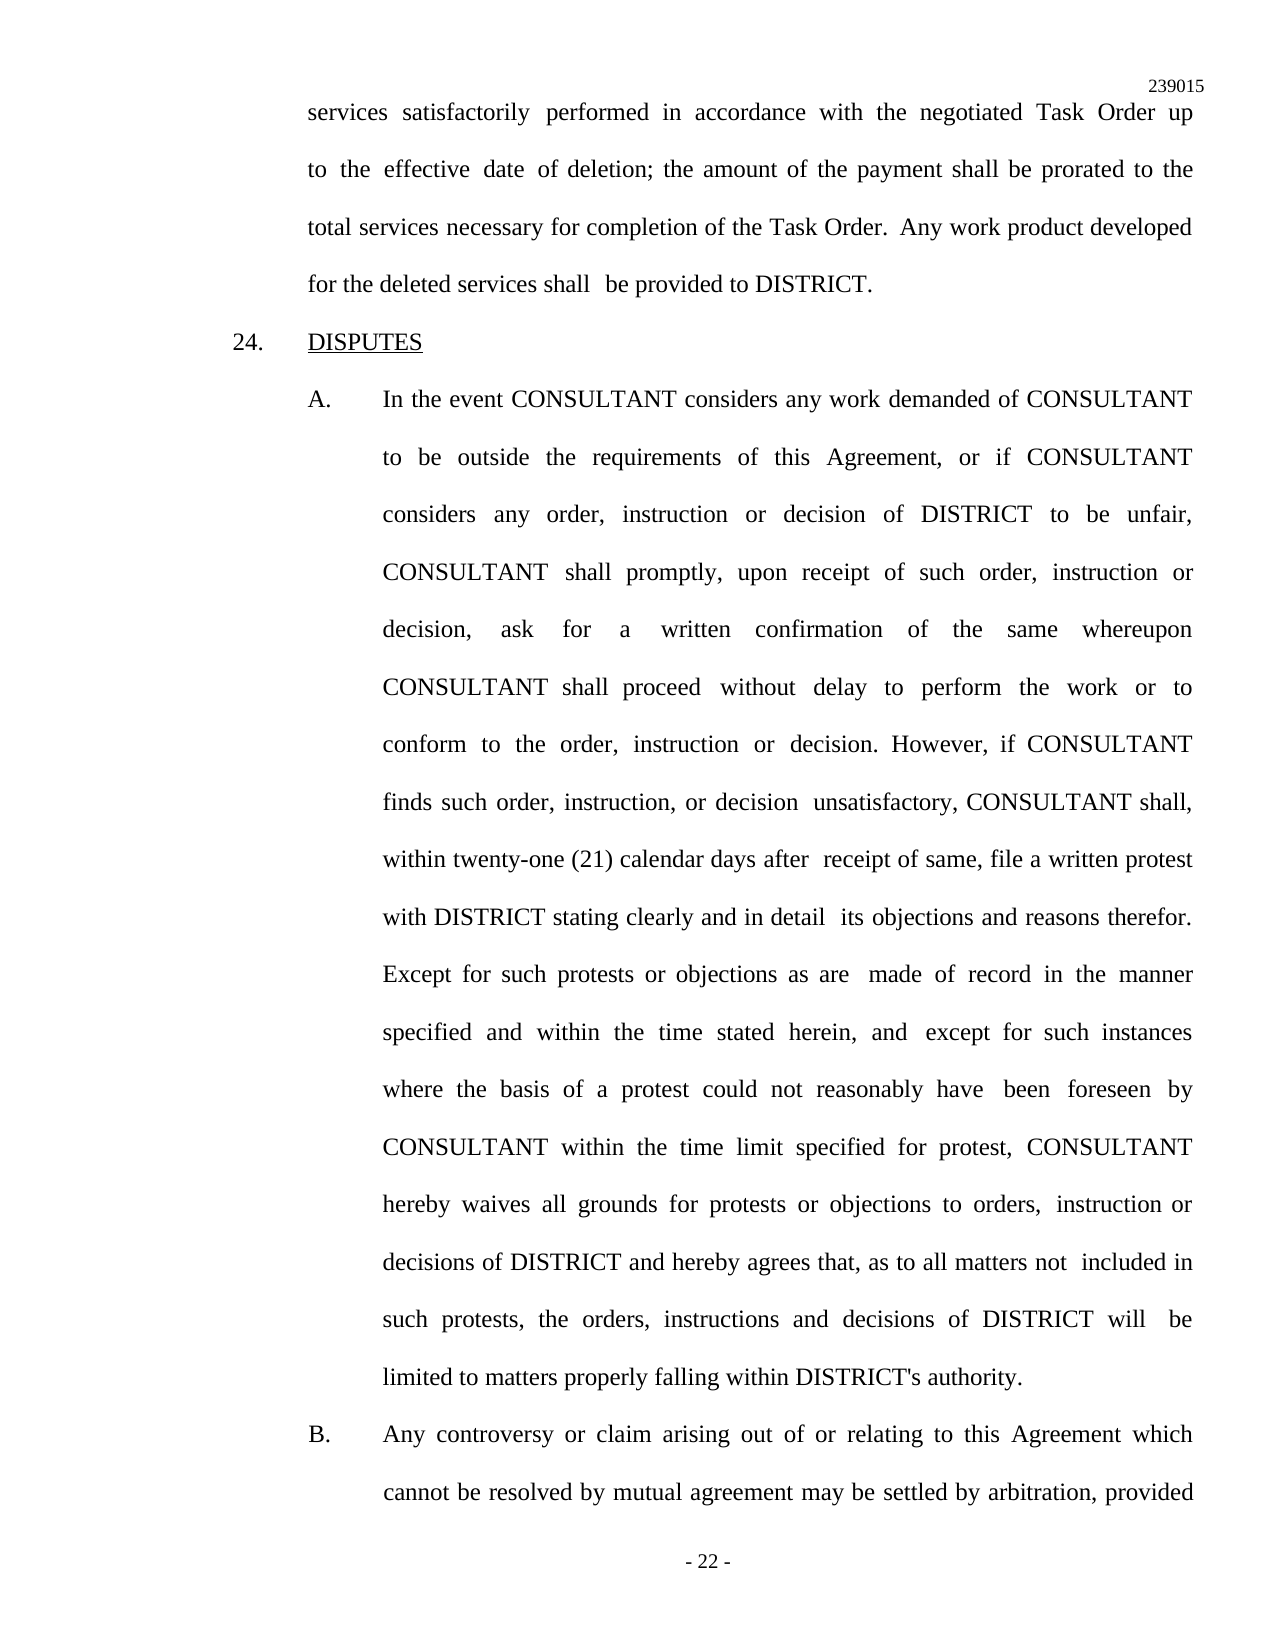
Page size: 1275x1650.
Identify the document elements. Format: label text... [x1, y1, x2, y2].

list DISPUTES [232, 327, 1204, 355]
list In the event CONSULTANT considers any work demanded of CONSULTANT to be outside the requirements of this Agreement, or if CONSULTANT considers any order, instruction or decision of DISTRICT to be unfair, CONSULTANT shall promptly, upon receipt of such order, instruction or decision, ask for a written confirmation of the same whereupon CONSULTANT shall proceed without delay to perform the work or to conform to the order, instruction or decision. However, if CONSULTANT finds such order, instruction, or decision unsatisfactory, CONSULTANT shall, within twenty-one (21) calendar days after receipt of same, file a written protest with DISTRICT stating clearly and in detail its objections and reasons therefor. Except for such protests or objections as are made of record in the manner specified and within the time stated herein, and except for such instances where the basis of a protest could not reasonably have been foreseen by CONSULTANT within the time limit specified for protest, CONSULTANT hereby waives all grounds for protests or objections to orders, instruction or decisions of DISTRICT and hereby agrees that, as to all matters not included in such protests, the orders, instructions and decisions of DISTRICT will be limited to matters properly falling within DISTRICT's authority. [307, 384, 1193, 1390]
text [307, 97, 1193, 298]
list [308, 1419, 1194, 1505]
